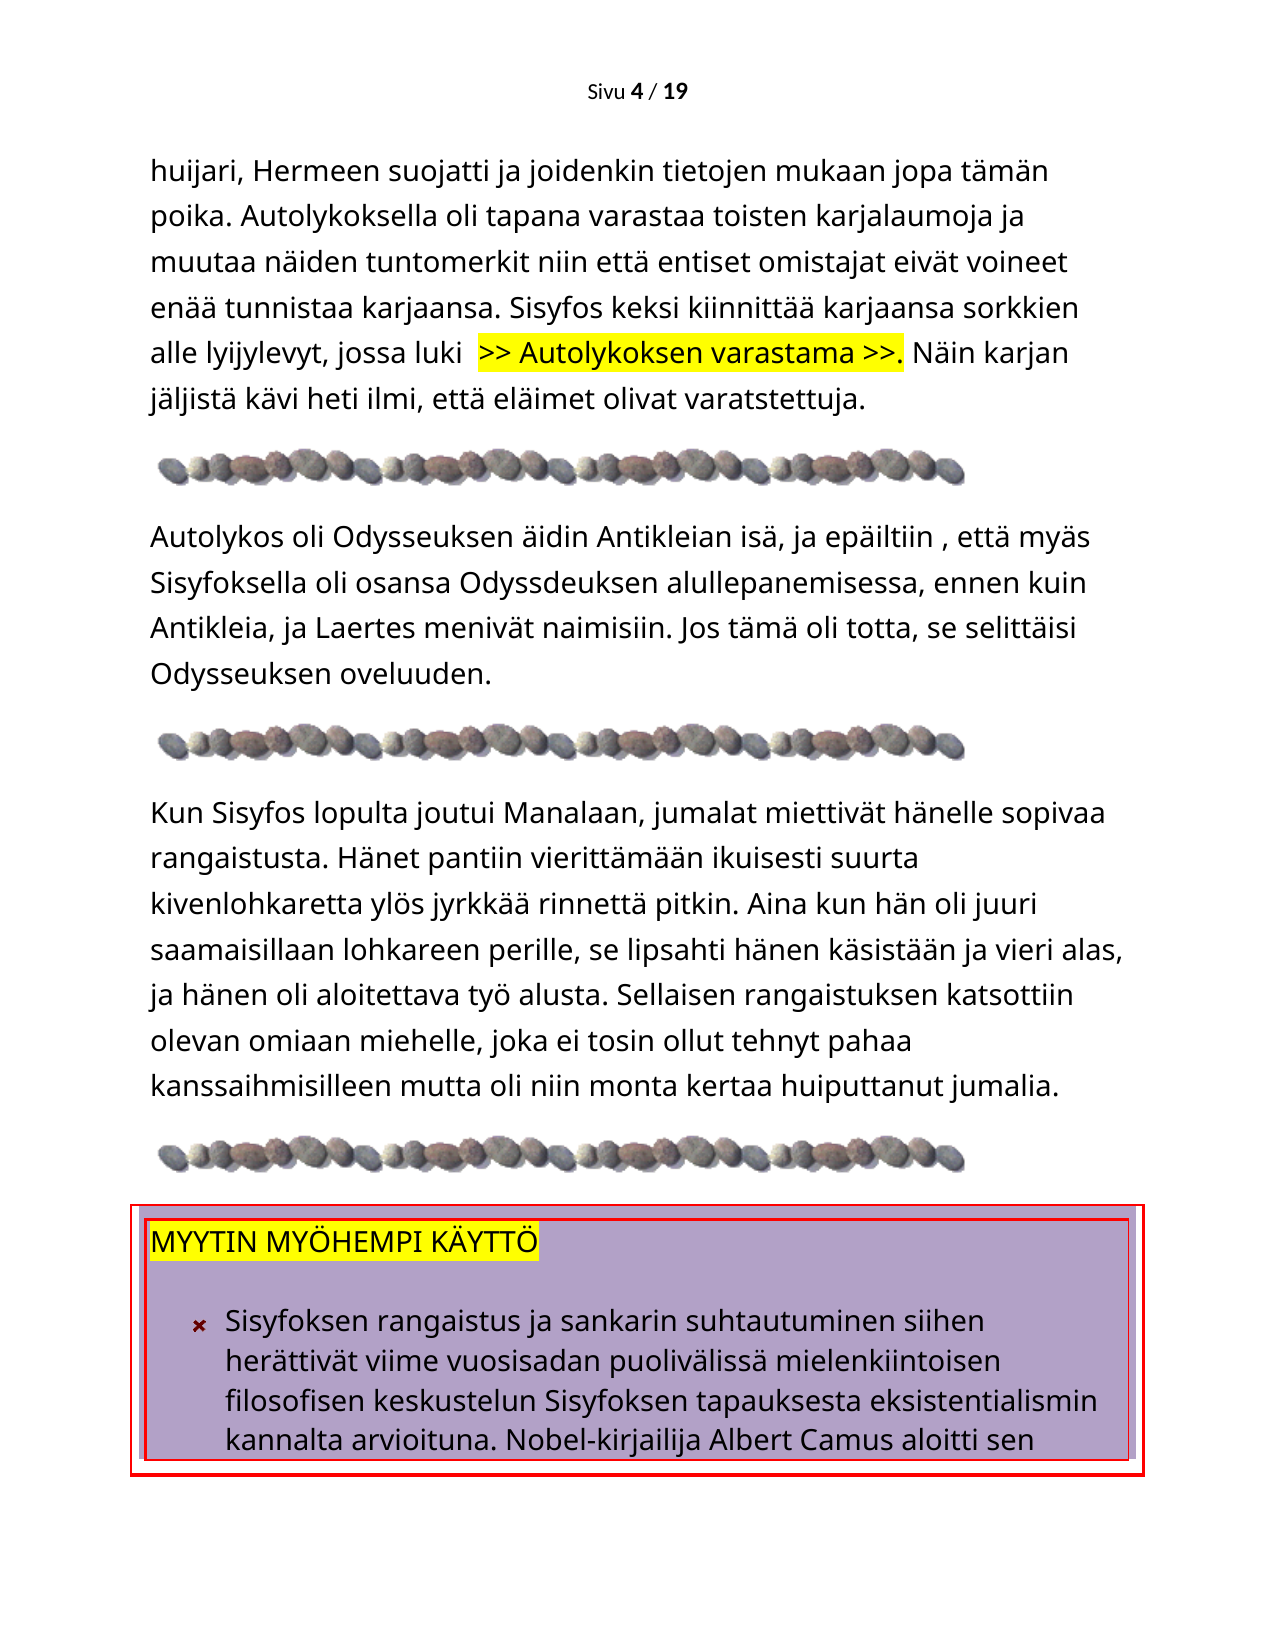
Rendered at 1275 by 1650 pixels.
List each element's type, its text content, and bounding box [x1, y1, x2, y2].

text Kun Sisyfos lopulta joutui Manalaan, jumalat miettivät hänelle sopivaa rangaistusta. Hänet pantiin vierittämään ikuisesti suurta kivenlohkaretta ylös jyrkkää rinnettä pitkin. Aina kun hän oli juuri saamaisillaan lohkareen perille, se lipsahti hänen käsistään ja vieri alas, ja hänen oli aloitettava työ alusta. Sellaisen rangaistuksen katsottiin olevan omiaan miehelle, joka ei tosin ollut tehnyt pahaa kanssaihmisilleen mutta oli niin monta kertaa huiputtanut jumalia. [150, 792, 1125, 1105]
picture [188, 1315, 206, 1332]
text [150, 150, 1125, 418]
text Autolykos oli Odysseuksen äidin Antikleian isä, ja epäiltiin , että myäs Sisyfoksella oli osansa Odyssdeuksen alullepanemisessa, ennen kuin Antikleia, ja Laertes menivät naimisiin. Jos tämä oli totta, se selittäisi Odysseuksen oveluuden. [150, 517, 1125, 693]
picture [150, 720, 976, 767]
picture [150, 1132, 976, 1179]
picture [150, 444, 976, 492]
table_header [139, 1206, 1136, 1459]
